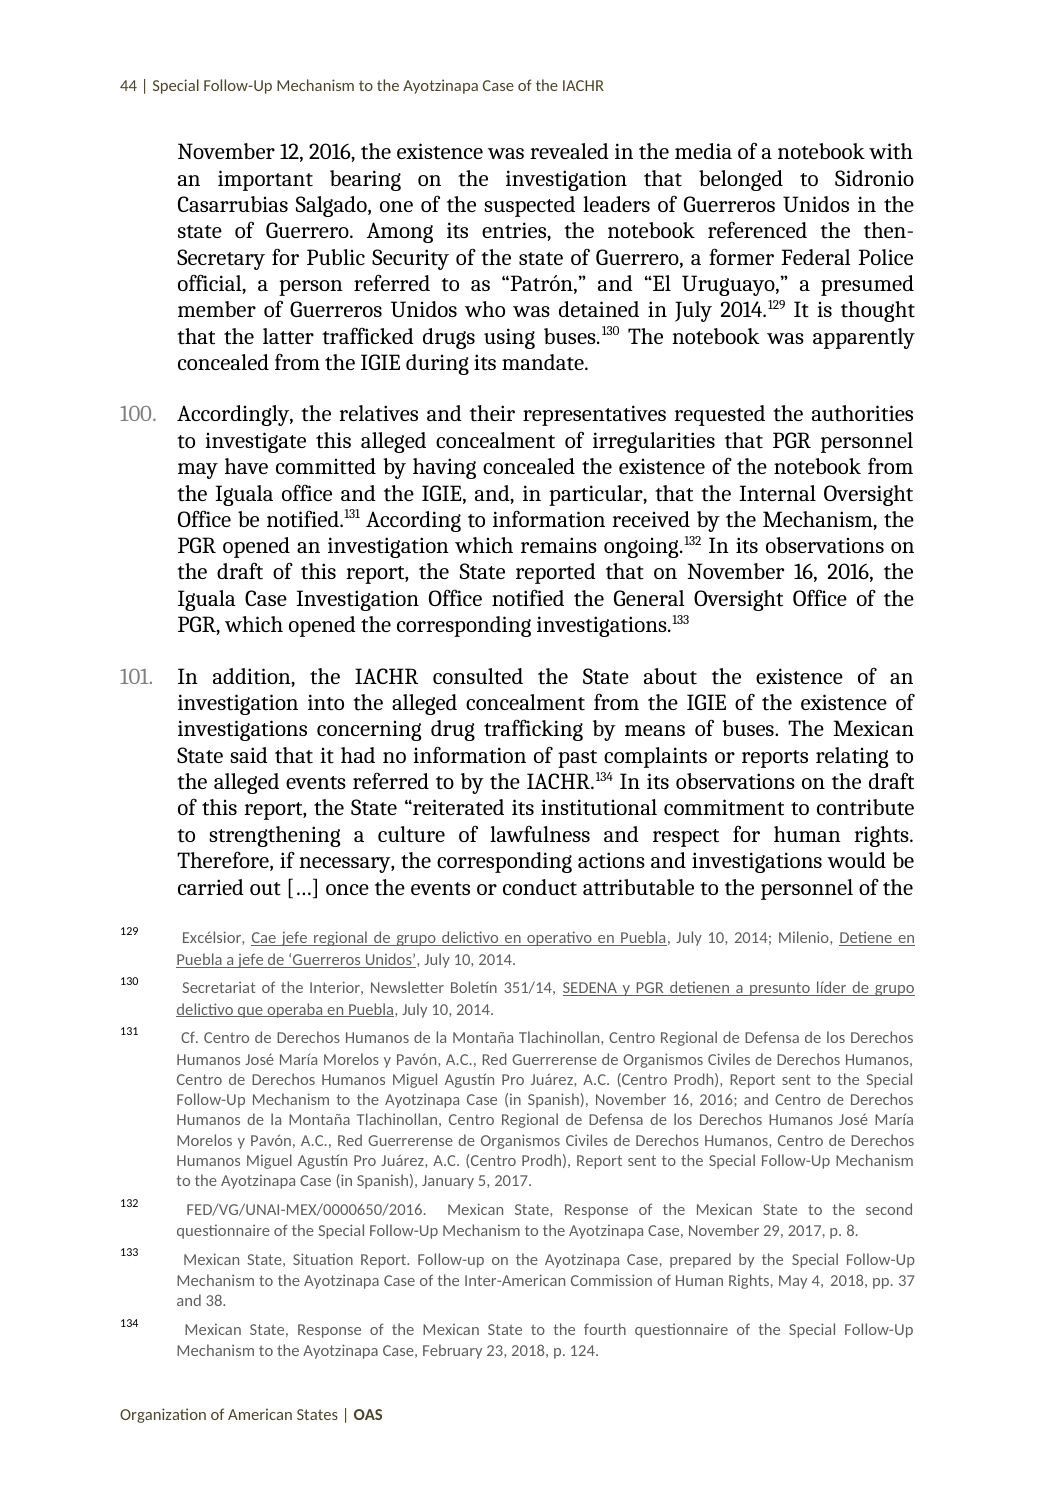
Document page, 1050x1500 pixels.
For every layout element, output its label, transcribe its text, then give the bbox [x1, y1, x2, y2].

subtitle In addition, the IACHR consulted the State about the existence of an investigation into the alleged concealment from the IGIE of the existence of investigations concerning drug trafficking by means of buses. The Mexican State said that it had no information of past complaints or reports relating to the alleged events referred to by the IACHR. In its observations on the draft of this report, the State “reiterated its institutional commitment to contribute to strengthening a culture of lawfulness and respect for human rights. Therefore, if necessary, the corresponding actions and investigations would be carried out […] once the events or conduct attributable to the personnel of the institution involved were known, through the corresponding report.” Given the existing evidence of an investigation into drug trafficking on buses that predates the request of the IGIE to the authorities, the IACHR will follow up on the steps that the State takes to investigate reasons for the alleged concealment of that information from the IGIE. [120, 663, 915, 901]
subtitle The IGIE had insisted that it was necessary to investigate the hypothesis that the violence that occurred on September 26 and 27 may have been related to drug trafficking using buses, and it requested the State for information on investigations concerning the use of buses for drug trafficking. The reply was always to the effect that there had been no investigations of that kind. On November 12, 2016, the existence was revealed in the media of a notebook with an important bearing on the investigation that belonged to Sidronio Casarrubias Salgado, one of the suspected leaders of Guerreros Unidos in the state of Guerrero. Among its entries, the notebook referenced the then-Secretary for Public Security of the state of Guerrero, a former Federal Police official, a person referred to as “Patrón,” and “El Uruguayo,” a presumed member of Guerreros Unidos who was detained in July 2014. It is thought that the latter trafficked drugs using buses. The notebook was apparently concealed from the IGIE during its mandate. [120, 139, 915, 376]
subtitle Accordingly, the relatives and their representatives requested the authorities to investigate this alleged concealment of irregularities that PGR personnel may have committed by having concealed the existence of the notebook from the Iguala office and the IGIE, and, in particular, that the Internal Oversight Office be notified. According to information received by the Mechanism, the PGR opened an investigation which remains ongoing. In its observations on the draft of this report, the State reported that on November 16, 2016, the Iguala Case Investigation Office notified the General Oversight Office of the PGR, which opened the corresponding investigations. [120, 401, 915, 638]
